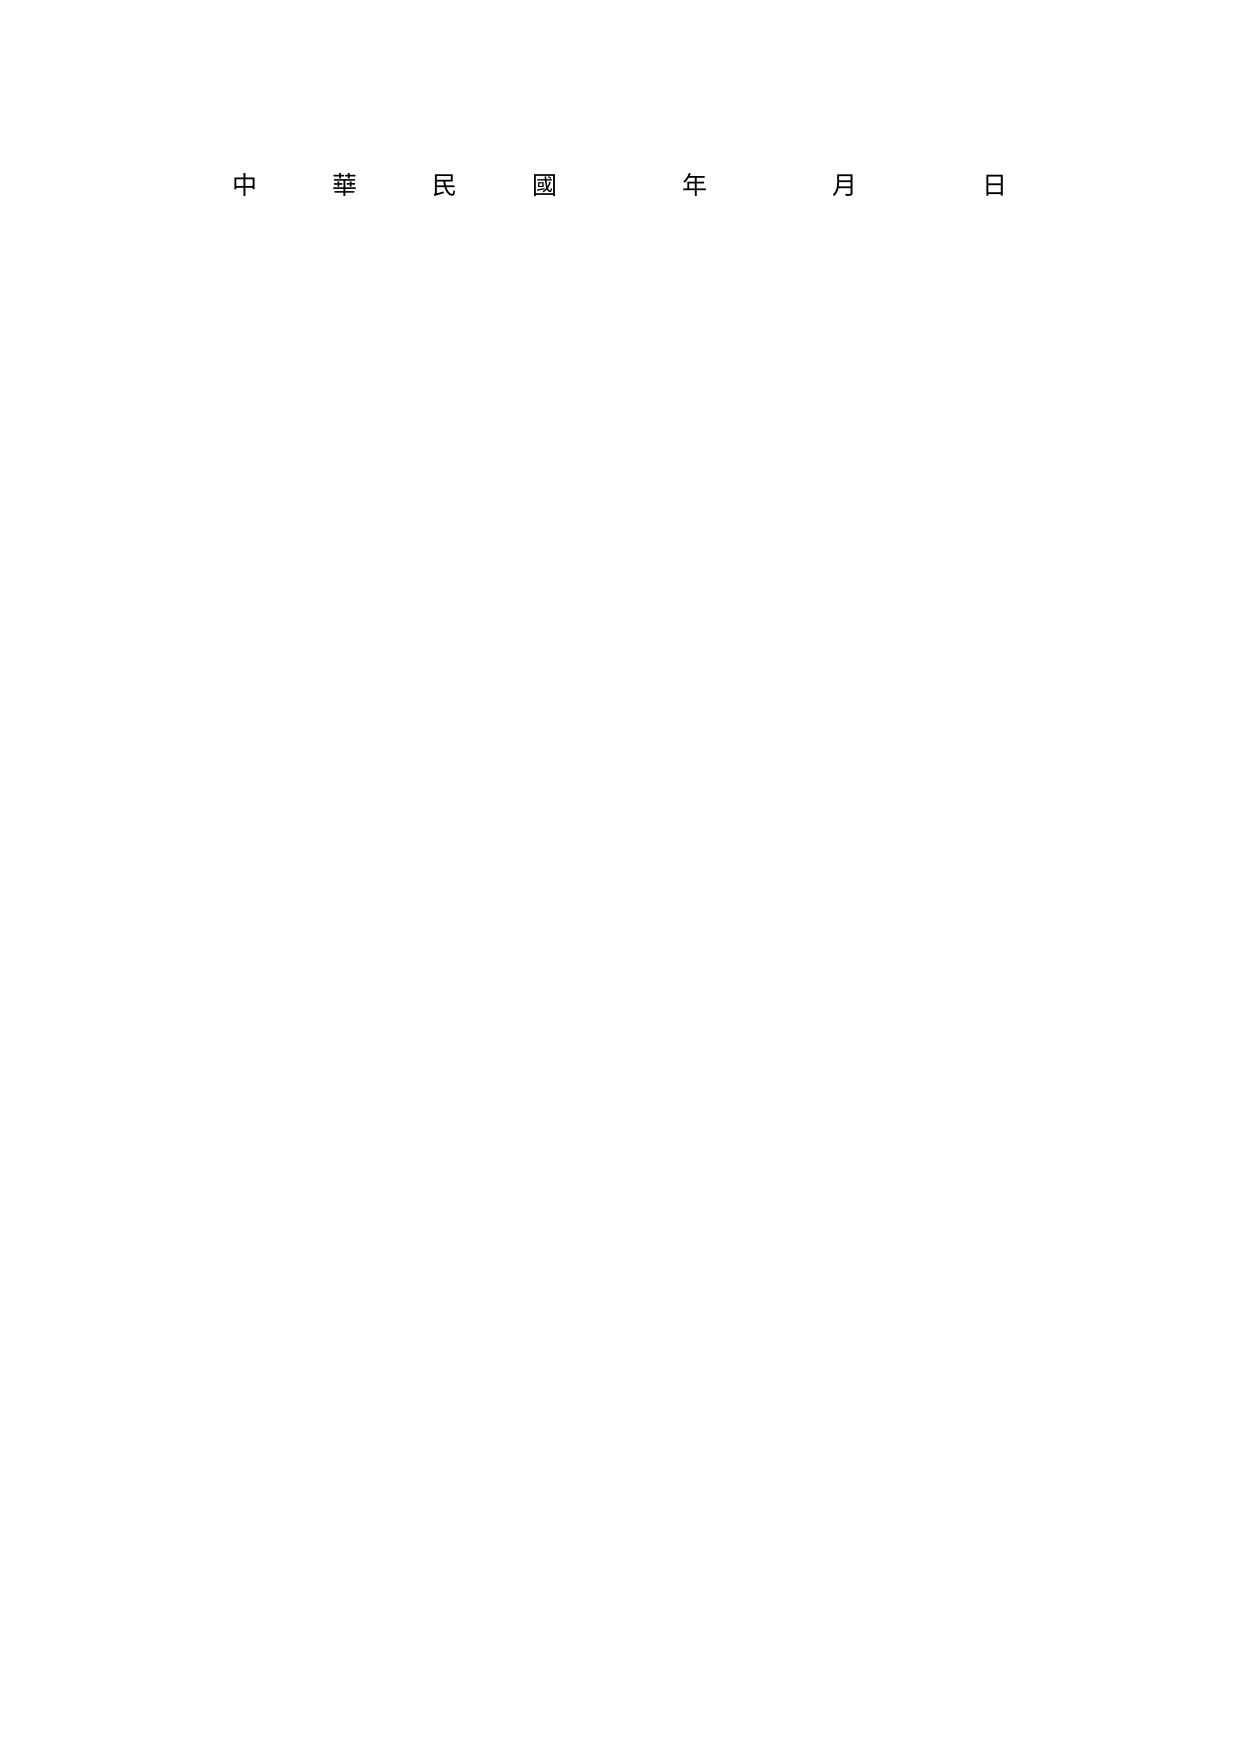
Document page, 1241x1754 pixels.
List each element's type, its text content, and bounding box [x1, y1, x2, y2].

text 中 華 民 國 年 月 日 [112, 164, 1128, 202]
